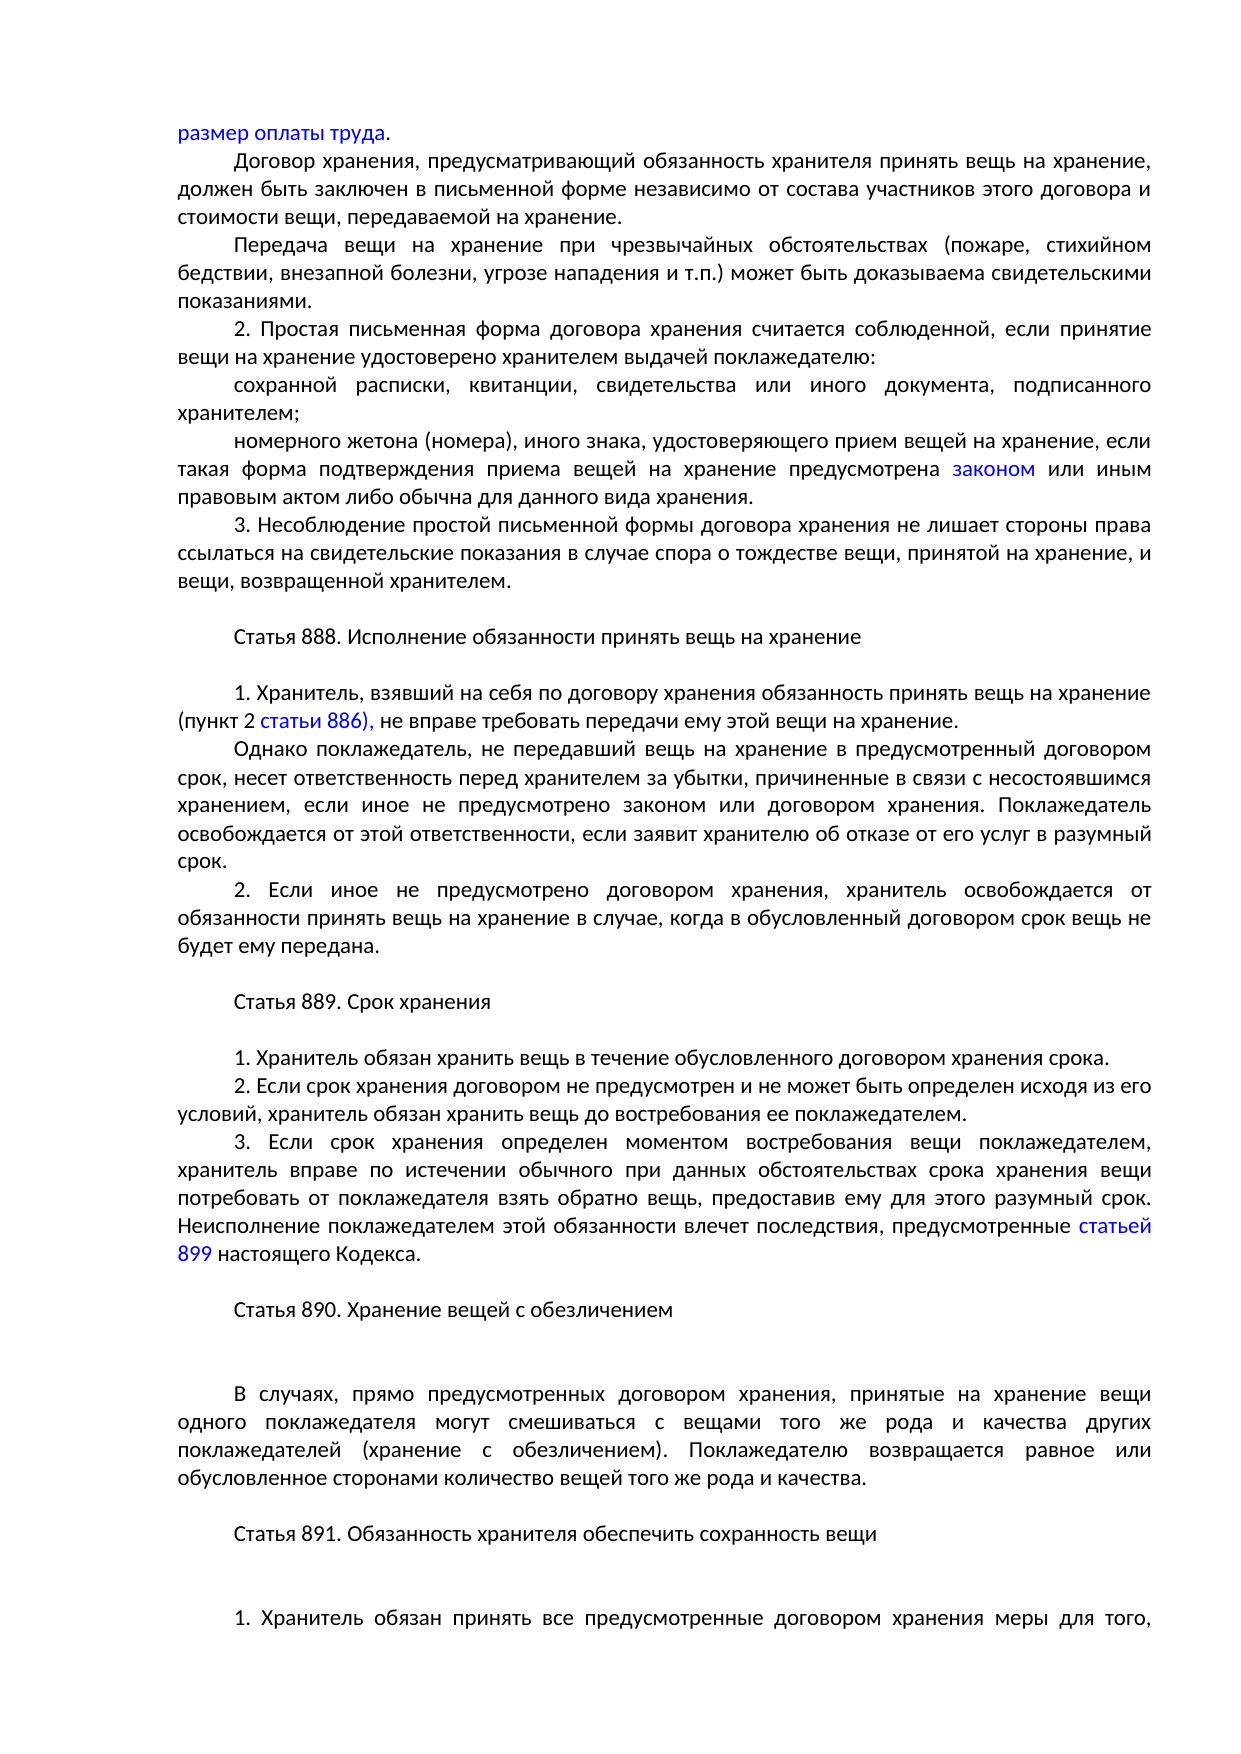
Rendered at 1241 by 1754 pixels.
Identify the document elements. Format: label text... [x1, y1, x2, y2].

text 2. Если иное не предусмотрено договором хранения, хранитель освобождается от обязанности принять вещь на хранение в случае, когда в обусловленный договором срок вещь не будет ему передана. [177, 875, 1152, 959]
text Статья 891. Обязанность хранителя обеспечить сохранность вещи [177, 1519, 1152, 1547]
text Статья 889. Срок хранения [177, 987, 1152, 1015]
text 1. Хранитель обязан хранить вещь в течение обусловленного договором хранения срока. [177, 1043, 1152, 1071]
text Договор хранения, предусматривающий обязанность хранителя принять вещь на хранение, должен быть заключен в письменной форме независимо от состава участников этого договора и стоимости вещи, передаваемой на хранение. [177, 146, 1152, 230]
text Статья 888. Исполнение обязанности принять вещь на хранение [177, 622, 1152, 651]
text 3. Несоблюдение простой письменной формы договора хранения не лишает стороны права ссылаться на свидетельские показания в случае спора о тождестве вещи, принятой на хранение, и вещи, возвращенной хранителем. [177, 510, 1152, 594]
text Однако поклажедатель, не передавший вещь на хранение в предусмотренный договором срок, несет ответственность перед хранителем за убытки, причиненные в связи с несостоявшимся хранением, если иное не предусмотрено законом или договором хранения. Поклажедатель освобождается от этой ответственности, если заявит хранителю об отказе от его услуг в разумный срок. [177, 734, 1152, 875]
text сохранной расписки, квитанции, свидетельства или иного документа, подписанного хранителем; [177, 370, 1152, 426]
text 2. Если срок хранения договором не предусмотрен и не может быть определен исходя из его условий, хранитель обязан хранить вещь до востребования ее поклажедателем. [177, 1071, 1152, 1127]
text номерного жетона (номера), иного знака, удостоверяющего прием вещей на хранение, если такая форма подтверждения приема вещей на хранение предусмотрена законом или иным правовым актом либо обычна для данного вида хранения. [177, 426, 1152, 510]
text 3. Если срок хранения определен моментом востребования вещи поклажедателем, хранитель вправе по истечении обычного при данных обстоятельствах срока хранения вещи потребовать от поклажедателя взять обратно вещь, предоставив ему для этого разумный срок. Неисполнение поклажедателем этой обязанности влечет последствия, предусмотренные статьей 899 настоящего Кодекса. [177, 1127, 1152, 1267]
text В случаях, прямо предусмотренных договором хранения, принятые на хранение вещи одного поклажедателя могут смешиваться с вещами того же рода и качества других поклажедателей (хранение с обезличением). Поклажедателю возвращается равное или обусловленное сторонами количество вещей того же рода и качества. [177, 1379, 1152, 1491]
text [177, 118, 1152, 146]
text 1. Хранитель, взявший на себя по договору хранения обязанность принять вещь на хранение (пункт 2 статьи 886), не вправе требовать передачи ему этой вещи на хранение. [177, 678, 1152, 734]
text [177, 1603, 1152, 1631]
text 2. Простая письменная форма договора хранения считается соблюденной, если принятие вещи на хранение удостоверено хранителем выдачей поклажедателю: [177, 314, 1152, 370]
text Передача вещи на хранение при чрезвычайных обстоятельствах (пожаре, стихийном бедствии, внезапной болезни, угрозе нападения и т.п.) может быть доказываема свидетельскими показаниями. [177, 230, 1152, 314]
text Статья 890. Хранение вещей с обезличением [177, 1295, 1152, 1323]
